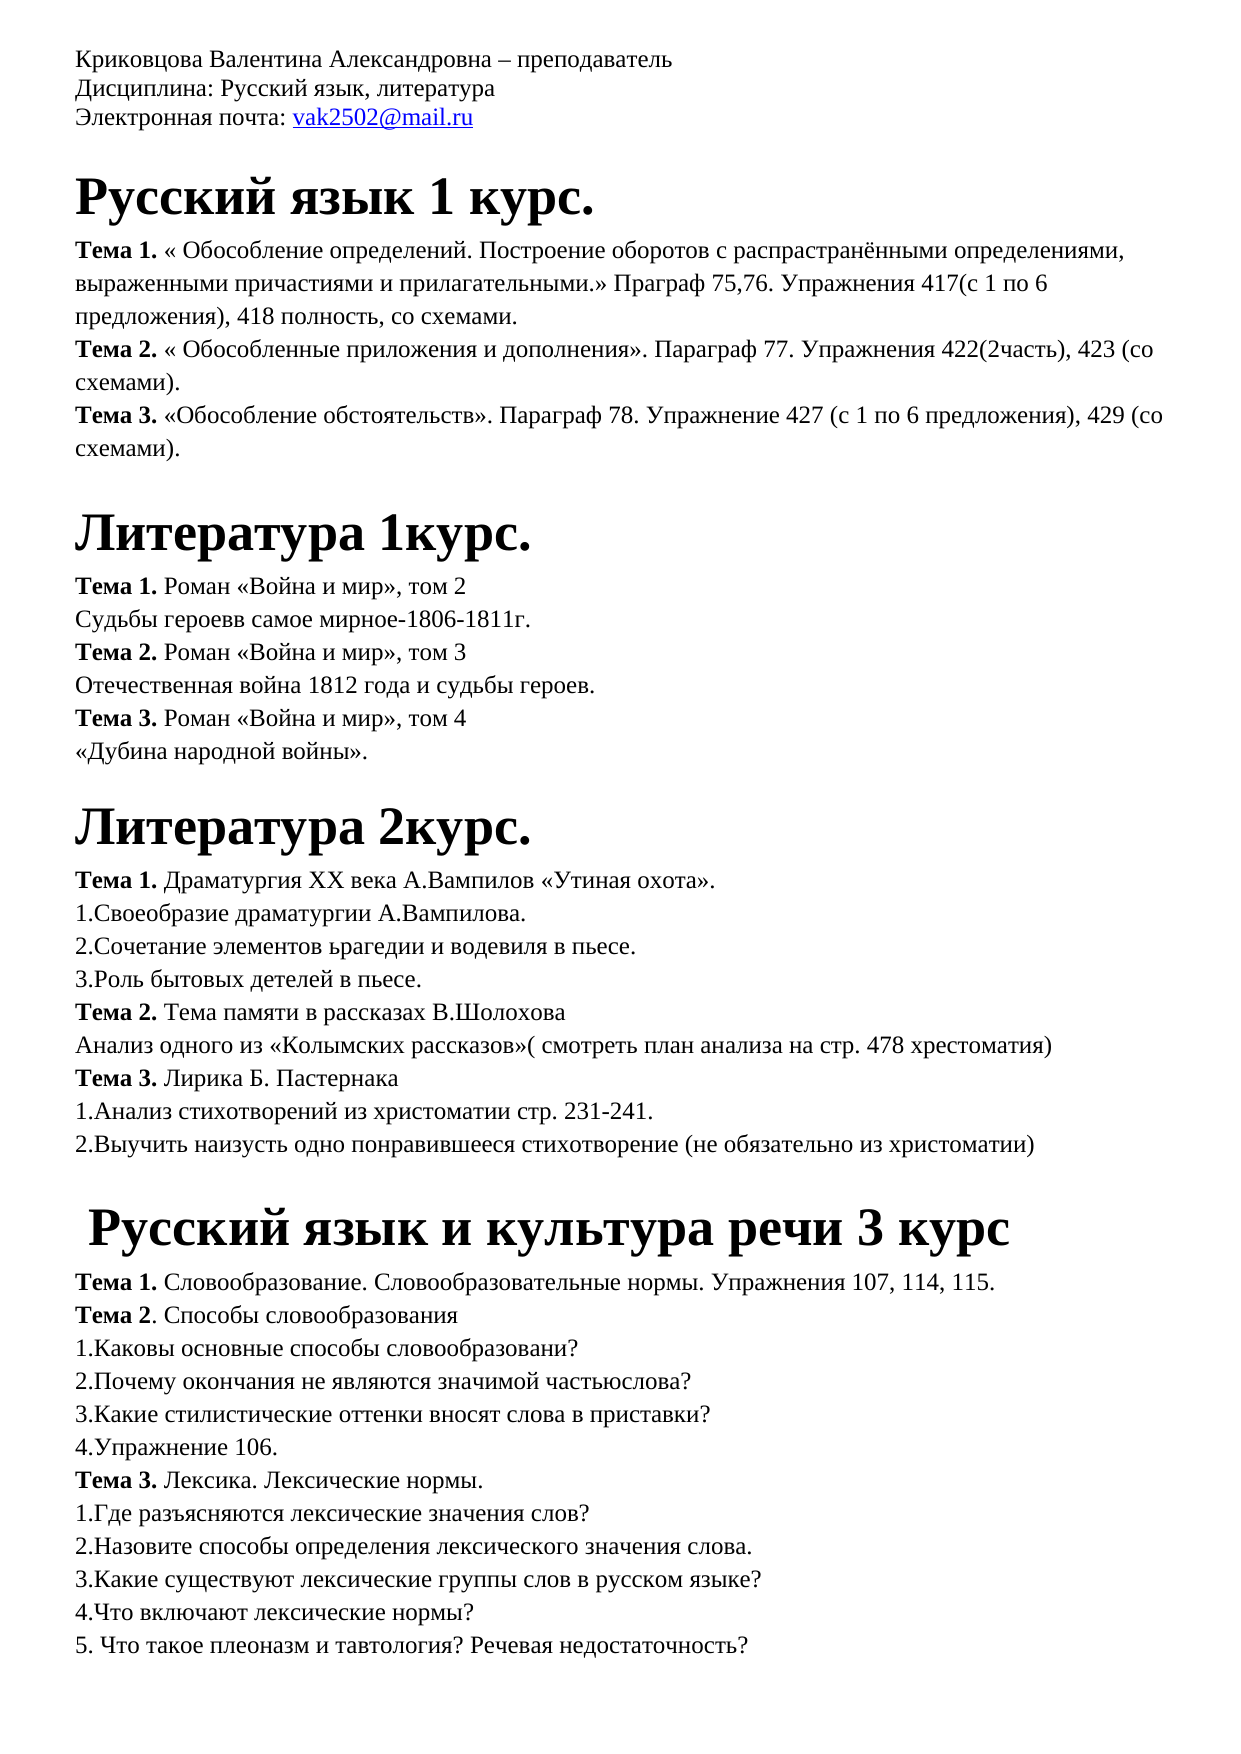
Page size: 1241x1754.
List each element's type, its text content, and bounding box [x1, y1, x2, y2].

text 1.Каковы основные способы словообразовани? [75, 1333, 1165, 1362]
text 2.Выучить наизусть одно понравившееся стихотворение (не обязательно из христоматии) [75, 1129, 1165, 1158]
text 2.Сочетание элементов ьрагедии и водевиля в пьесе. [75, 931, 1165, 960]
text 1.Своеобразие драматургии А.Вампилова. [75, 898, 1165, 927]
text 4.Что включают лексические нормы? [75, 1597, 1165, 1626]
text Тема 1. Словообразование. Словообразовательные нормы. Упражнения 107, 114, 115. [75, 1267, 1165, 1296]
text Тема 2. « Обособленные приложения и дополнения». Параграф 77. Упражнения 422(2часть), 423 (со схемами). [75, 334, 1165, 396]
text 3.Какие стилистические оттенки вносят слова в приставки? [75, 1399, 1165, 1428]
text Литература 1курс. [75, 499, 1165, 562]
text Отечественная война 1812 года и судьбы героев. [75, 670, 1165, 699]
text Судьбы героевв самое мирное-1806-1811г. [75, 604, 1165, 633]
text Анализ одного из «Колымских рассказов»( смотреть план анализа на стр. 478 хрестоматия) [75, 1030, 1165, 1059]
text Тема 2. Способы словообразования [75, 1300, 1165, 1329]
text 3.Роль бытовых детелей в пьесе. [75, 964, 1165, 993]
text Тема 3. Лирика Б. Пастернака [75, 1063, 1165, 1092]
text Тема 1. Драматургия XX века А.Вампилов «Утиная охота». [75, 865, 1165, 894]
text Тема 3. Роман «Война и мир», том 4 [75, 703, 1165, 732]
text 1.Где разъясняются лексические значения слов? [75, 1498, 1165, 1527]
text 3.Какие существуют лексические группы слов в русском языке? [75, 1564, 1165, 1593]
text 4.Упражнение 106. [75, 1432, 1165, 1461]
text 1.Анализ стихотворений из христоматии стр. 231-241. [75, 1096, 1165, 1125]
text Русский язык и культура речи 3 курс [75, 1195, 1165, 1258]
text Тема 1. « Обособление определений. Построение оборотов с распрастранёнными определениями, выраженными причастиями и прилагательными.» Праграф 75,76. Упражнения 417(с 1 по 6 предложения), 418 полность, со схемами. [75, 235, 1165, 330]
text 5. Что такое плеоназм и тавтология? Речевая недостаточность? [75, 1630, 1165, 1659]
text Электронная почта: vak2502@mail.ru [75, 102, 1165, 131]
text Дисциплина: Русский язык, литература [75, 73, 1165, 102]
text Тема 1. Роман «Война и мир», том 2 [75, 571, 1165, 600]
text 2.Назовите способы определения лексического значения слова. [75, 1531, 1165, 1560]
text «Дубина народной войны». [75, 736, 1165, 765]
text Литература 2курс. [75, 793, 1165, 856]
text Тема 3. Лексика. Лексические нормы. [75, 1465, 1165, 1494]
text Тема 2. Роман «Война и мир», том 3 [75, 637, 1165, 666]
text Криковцова Валентина Александровна – преподаватель [75, 44, 1165, 73]
text Русский язык 1 курс. [75, 164, 1165, 226]
text 2.Почему окончания не являются значимой частьюслова? [75, 1366, 1165, 1395]
text Тема 2. Тема памяти в рассказах В.Шолохова [75, 997, 1165, 1026]
text Тема 3. «Обособление обстоятельств». Параграф 78. Упражнение 427 (с 1 по 6 предложения), 429 (со схемами). [75, 400, 1165, 462]
